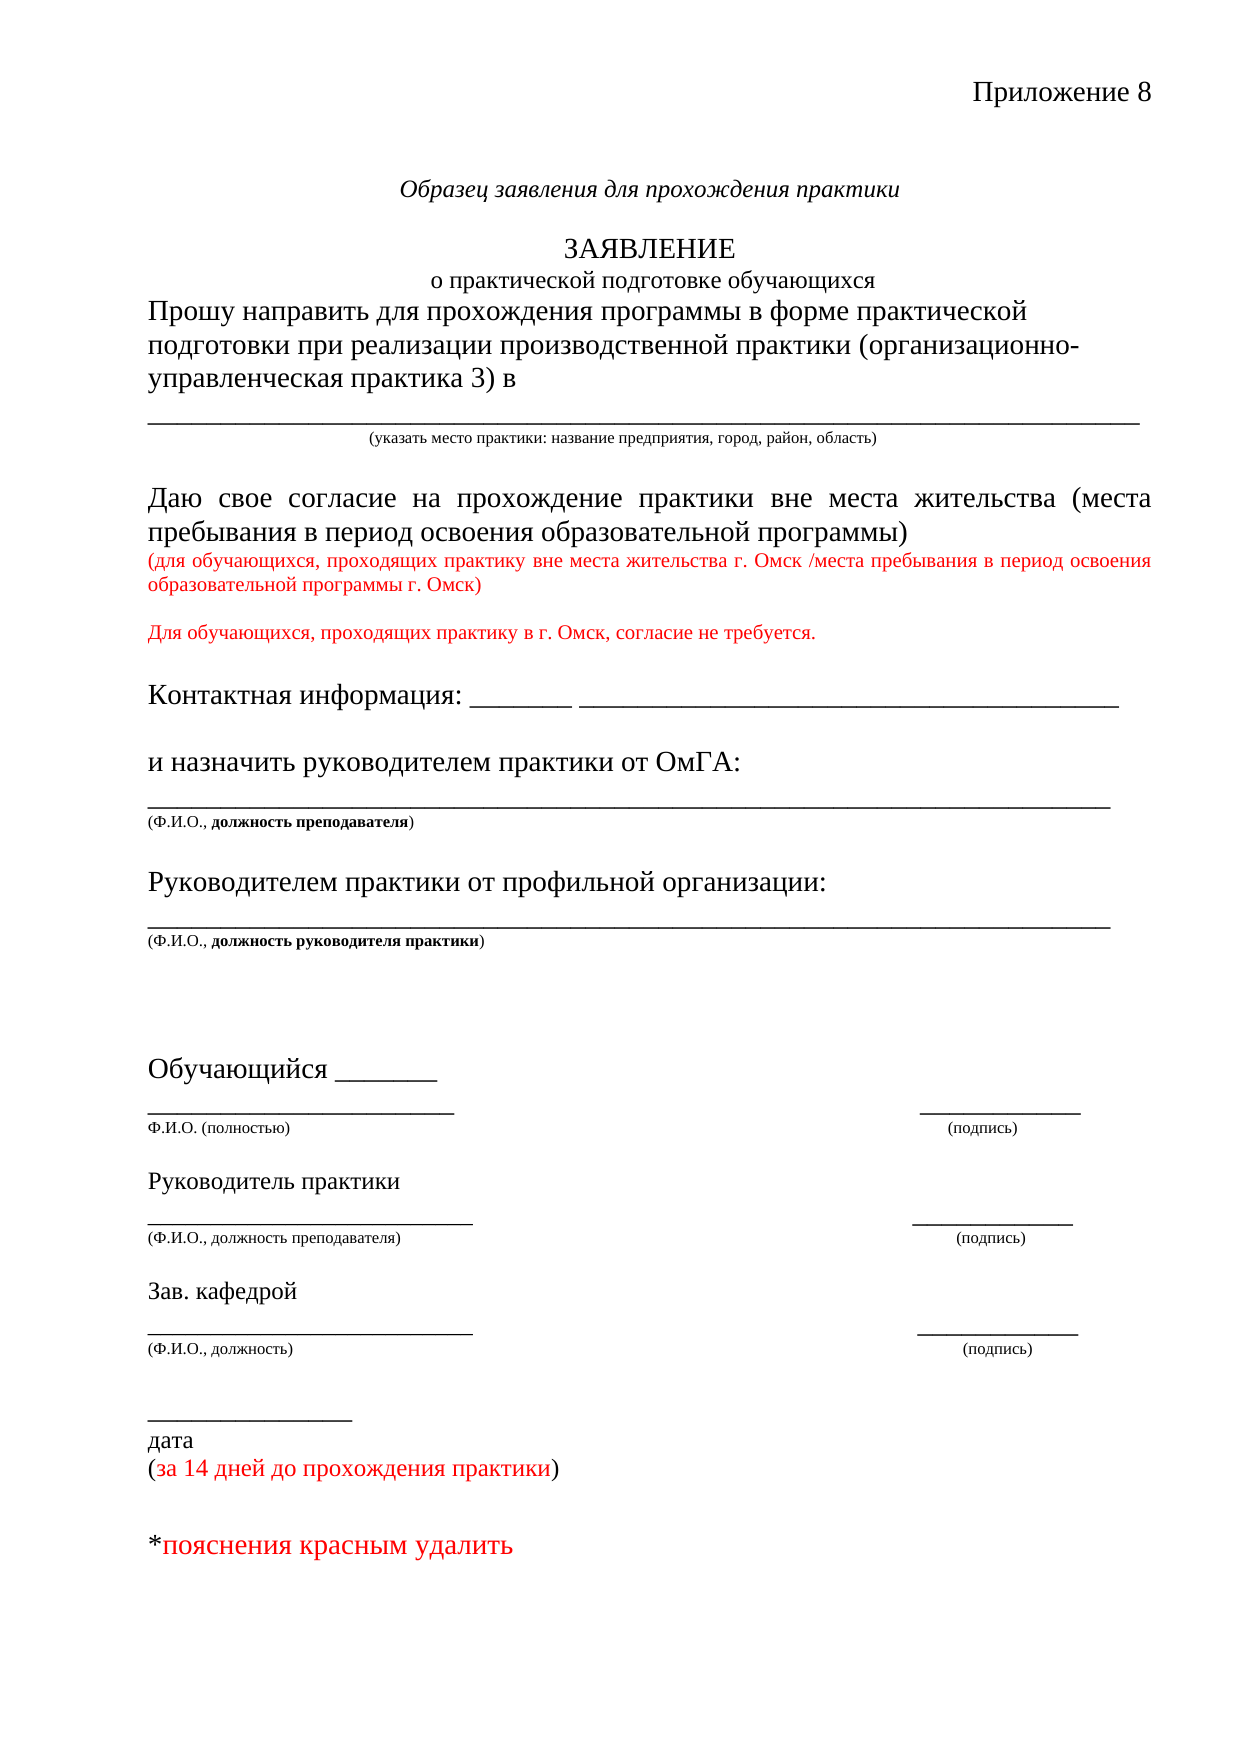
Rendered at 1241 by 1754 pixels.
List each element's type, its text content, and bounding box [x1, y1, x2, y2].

text __________________________ ___________ [148, 1305, 1152, 1338]
text Приложение 8 [148, 74, 1152, 107]
text Зав. кафедрой [148, 1276, 1152, 1305]
text Руководитель практики [148, 1166, 1152, 1195]
text __________________________________________________________________ [148, 778, 1152, 811]
text Руководителем практики от профильной организации: [148, 864, 1152, 898]
text _____________________ ___________ [148, 1084, 1152, 1118]
text (для обучающихся, проходящих практику вне места жительства г. Омск /места пребывания в период освоения образовательной программы г. Омск) [148, 547, 1152, 596]
text и назначить руководителем практики от ОмГА: [148, 744, 1152, 778]
text (указать место практики: название предприятия, город, район, область) [148, 428, 1152, 447]
text (за 14 дней до прохождения практики) [148, 1453, 1152, 1482]
text (Ф.И.О., должность преподавателя) (подпись) [148, 1228, 1152, 1247]
text (Ф.И.О., должность преподавателя) [148, 811, 1152, 831]
text __________________________________________________________________ [148, 898, 1152, 931]
text Обучающийся _______ [148, 1051, 1152, 1084]
text ЗАЯВЛЕНИЕ [148, 231, 1152, 265]
text ______________ [148, 1391, 1152, 1425]
text Прошу направить для прохождения программы в форме практической подготовки при реализации производственной практики (организационно-управленческая практика 3) в [148, 293, 1152, 394]
text Ф.И.О. (полностью) (подпись) [148, 1118, 1152, 1137]
text дата [148, 1425, 1152, 1453]
text о практической подготовке обучающихся [148, 265, 1152, 293]
text Образец заявления для прохождения практики [148, 174, 1152, 202]
text (Ф.И.О., должность руководителя практики) [148, 931, 1152, 950]
text __________________________ ___________ [148, 1195, 1152, 1228]
text ____________________________________________________________________ [148, 394, 1152, 428]
text Даю свое согласие на прохождение практики вне места жительства (места пребывания в период освоения образовательной программы) [148, 480, 1152, 547]
text *пояснения красным удалить [148, 1522, 1149, 1562]
text (Ф.И.О., должность) (подпись) [148, 1338, 1152, 1358]
text Контактная информация: _______ _____________________________________ [148, 677, 1152, 711]
text Для обучающихся, проходящих практику в г. Омск, согласие не требуется. [148, 620, 1152, 644]
